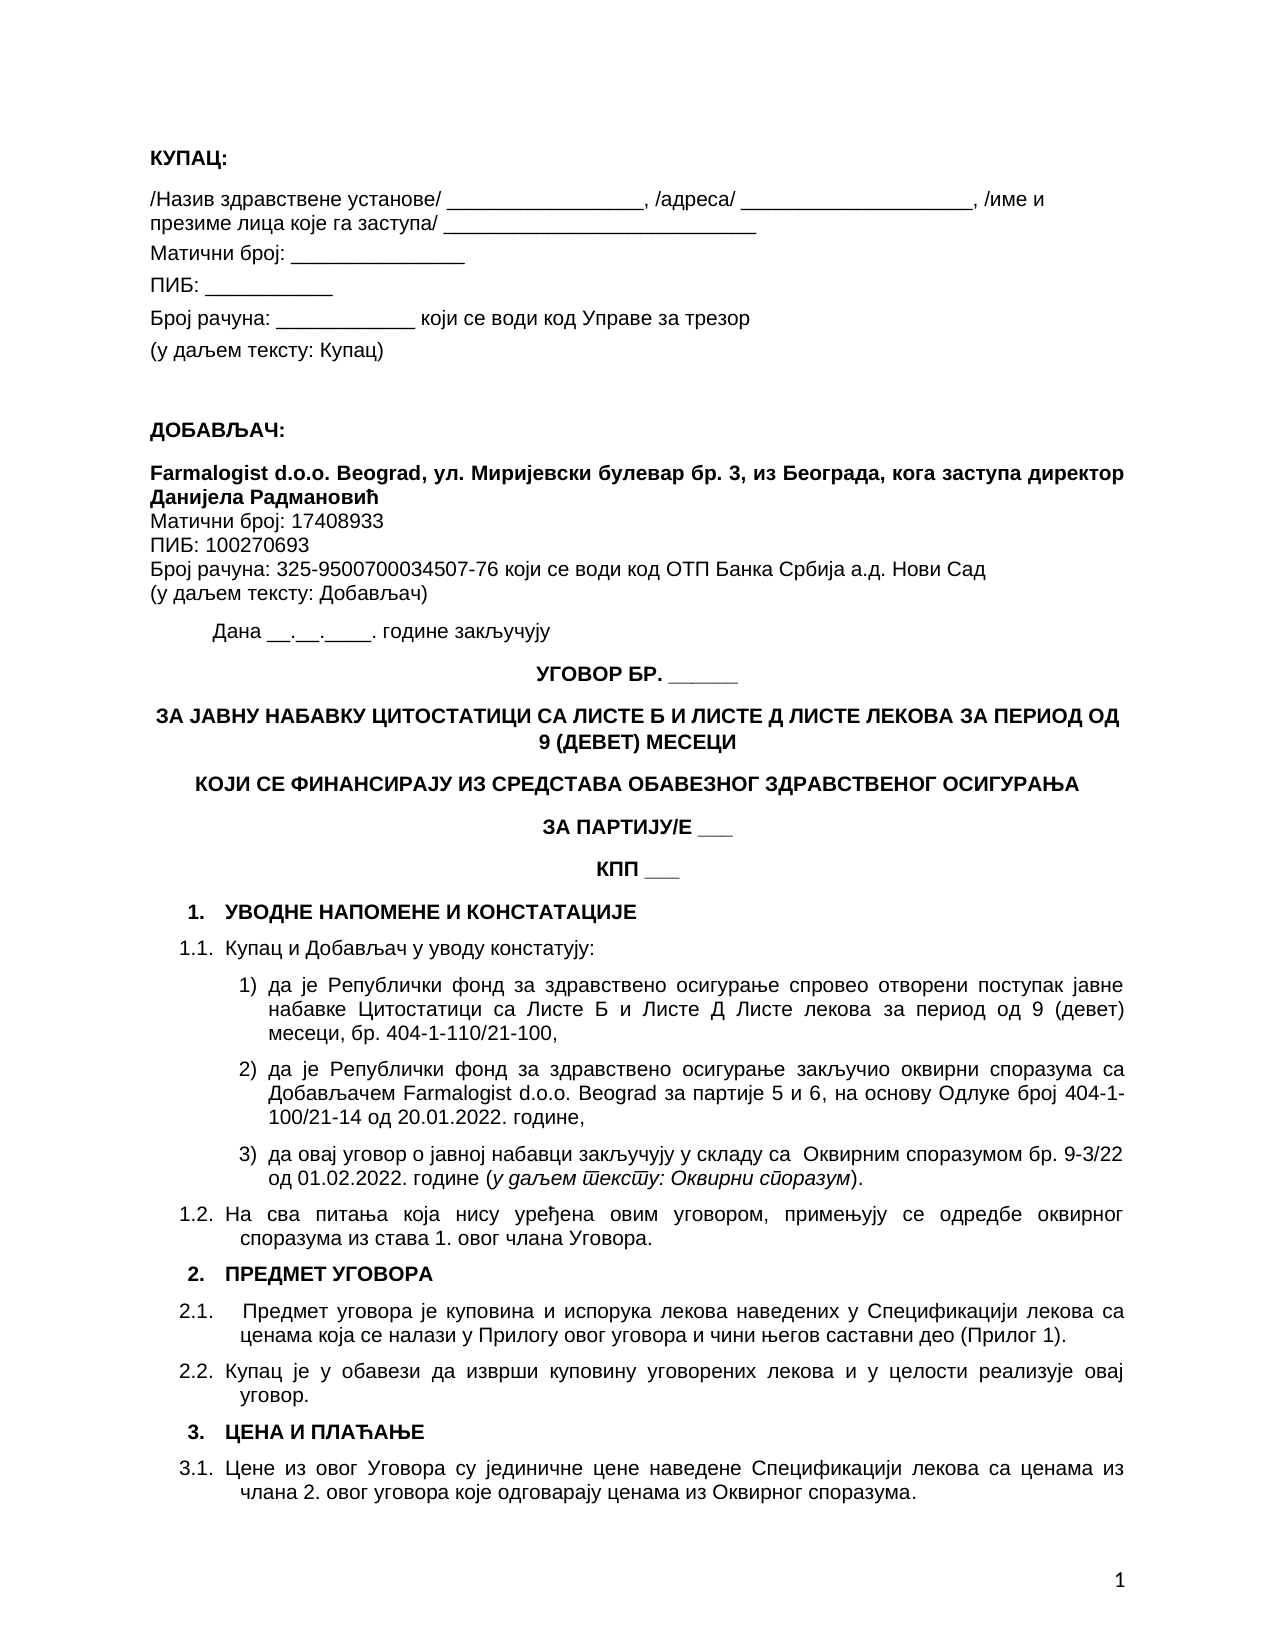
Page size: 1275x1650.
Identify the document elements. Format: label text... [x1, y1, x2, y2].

text ПИБ: 100270693 [150, 533, 1125, 557]
text (у даљем тексту: Купац) [150, 337, 1125, 361]
text /Назив здравствене установе/ _________________, /адреса/ ____________________, /име и презиме лица које га заступа/ ___________________________ [150, 188, 1079, 235]
text ДОБАВЉАЧ: [150, 418, 1125, 442]
list Купац је у обавези да изврши куповину уговорених лекова и у целости реализује овај уговор. [179, 1359, 1125, 1407]
text КПП ___ [150, 857, 1125, 881]
list ПРЕДМЕТ УГОВOРА [187, 1262, 1125, 1286]
text ЗА ПАРТИЈУ/Е ___ [150, 815, 1125, 839]
text ЗА ЈАВНУ НАБАВКУ ЦИТОСТАТИЦИ СА ЛИСТЕ Б И ЛИСТЕ Д ЛИСТЕ ЛЕКОВА ЗА ПЕРИОД ОД 9 (ДЕВЕТ) МЕСЕЦИ [150, 704, 1125, 754]
text Farmalogist d.o.o. Beograd, ул. Миријевски булевар бр. 3, из Београда, кога заступа директор Данијела Радмановић [150, 461, 1125, 509]
text Матични број: 17408933 [150, 509, 1125, 533]
text КОЈИ СЕ ФИНАНСИРАЈУ ИЗ СРЕДСТАВА ОБАВЕЗНОГ ЗДРАВСТВЕНОГ ОСИГУРАЊА [150, 772, 1125, 796]
list да је Републички фонд за здравствено осигурање закључио оквирни споразума са Добављачем Farmalogist d.o.o. Beograd за партије 5 и 6, на основу Одлуке број 404-1-100/21-14 од 20.01.2022. године, [239, 1057, 1125, 1129]
text Дана __.__.____. године закључују [212, 619, 1125, 643]
list УВОДНЕ НАПОМЕНЕ И КОНСТАТАЦИЈЕ [187, 900, 1125, 924]
list ЦЕНА И ПЛАЋАЊЕ [187, 1419, 1125, 1443]
text КУПАЦ: [150, 145, 1125, 169]
text УГОВОР БР. ______ [150, 661, 1125, 685]
text Број рачуна: ____________ који се води код Управе за трезор [150, 305, 1125, 329]
text Број рачуна: 325-9500700034507-76 који се води код ОТП Банка Србија а.д. Нови Сад [150, 557, 1125, 581]
text (у даљем тексту: Добављач) [150, 581, 1125, 604]
text Матични број: _______________ [150, 241, 1125, 265]
text ПИБ: ___________ [150, 273, 1125, 297]
list На сва питања која нису уређена овим уговором, примењују се одредбе оквирног споразума из става 1. овог члана Уговора. [179, 1202, 1125, 1250]
list да овај уговор о јавној набавци закључују у складу са Оквирним споразумом бр. 9-3/22 од 01.02.2022. године (у даљем тексту: Оквирни споразум). [239, 1141, 1125, 1189]
list Предмет уговора је куповина и испорука лекова наведених у Спецификацији лекова са ценама која се налази у Прилогу овог уговора и чини његов саставни део (Прилог 1). [179, 1299, 1125, 1347]
list да је Републички фонд за здравствено осигурање спровео отворени поступак јавне набавке Цитостатици са Листе Б и Листе Д Листе лекова за период од 9 (девет) месеци, бр. 404-1-110/21-100, [239, 973, 1125, 1044]
list Цене из овог Уговора су јединичне цене наведене Спецификацији лекова са ценама из члана 2. овог уговора које одговарају ценама из Оквирног споразума. [179, 1456, 1125, 1504]
list Купац и Добављач у уводу констатују: [179, 936, 1125, 960]
